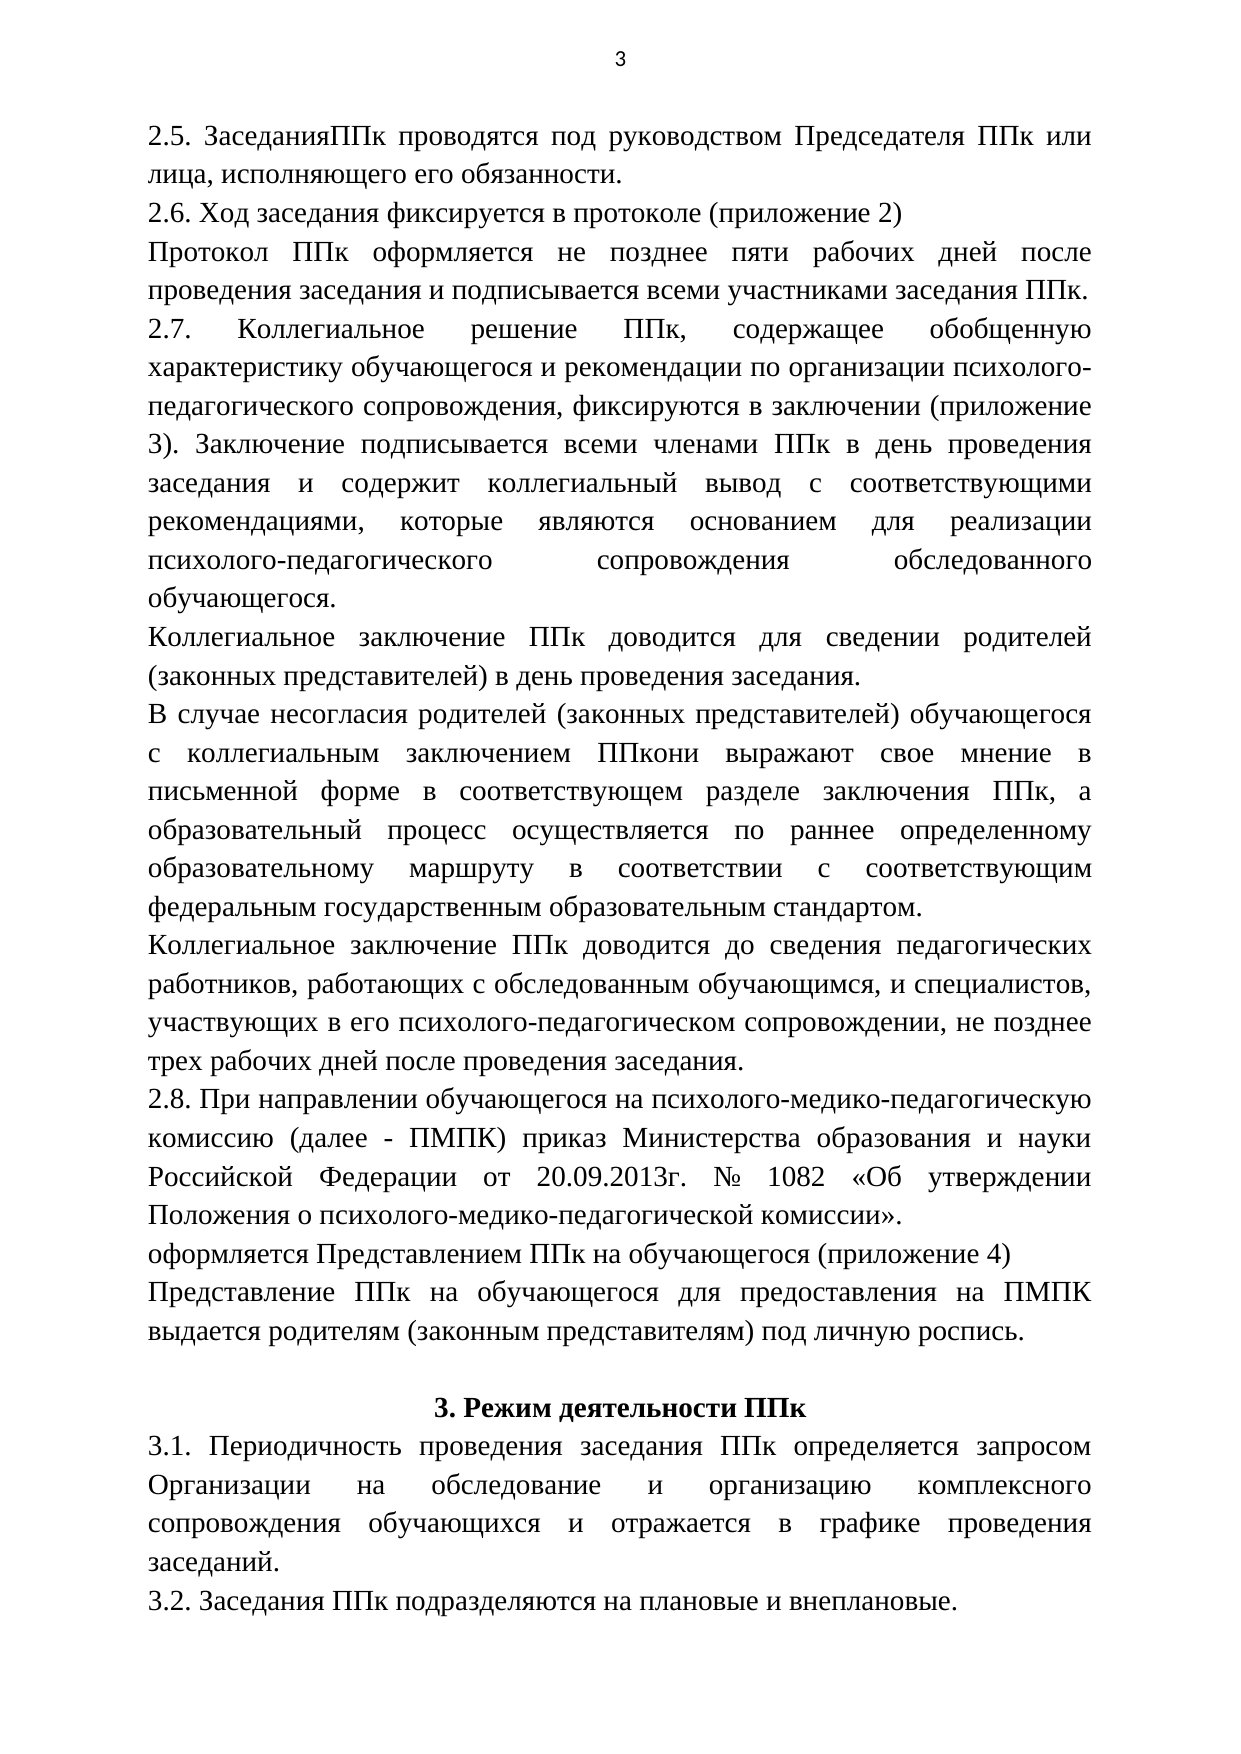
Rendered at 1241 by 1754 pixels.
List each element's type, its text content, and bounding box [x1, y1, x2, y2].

text 3.2. Заседания ППк подразделяются на плановые и внеплановые. [148, 1583, 1092, 1616]
text 3.1. Периодичность проведения заседания ППк определяется запросом Организации на обследование и организацию комплексного сопровождения обучающихся и отражается в графике проведения заседаний. [148, 1428, 1092, 1578]
text 2.7. Коллегиальное решение ППк, содержащее обобщенную характеристику обучающегося и рекомендации по организации психолого-педагогического сопровождения, фиксируются в заключении (приложение 3). Заключение подписывается всеми членами ППк в день проведения заседания и содержит коллегиальный вывод с соответствующими рекомендациями, которые являются основанием для реализации психолого-педагогического сопровождения обследованного обучающегося. [148, 311, 1092, 614]
text 2.5. ЗаседанияППк проводятся под руководством Председателя ППк или лица, исполняющего его обязанности. [148, 118, 1092, 190]
text Коллегиальное заключение ППк доводится для сведении родителей (законных представителей) в день проведения заседания. [148, 619, 1092, 691]
text оформляется Представлением ППк на обучающегося (приложение 4) [148, 1236, 1092, 1269]
text Коллегиальное заключение ППк доводится до сведения педагогических работников, работающих с обследованным обучающимся, и специалистов, участвующих в его психолого-педагогическом сопровождении, не позднее трех рабочих дней после проведения заседания. [148, 927, 1092, 1077]
text Представление ППк на обучающегося для предоставления на ПМПК выдается родителям (законным представителям) под личную роспись. [148, 1274, 1092, 1346]
text Протокол ППк оформляется не позднее пяти рабочих дней после проведения заседания и подписывается всеми участниками заседания ППк. [148, 234, 1092, 306]
text 2.6. Ход заседания фиксируется в протоколе (приложение 2) [148, 195, 1092, 229]
text В случае несогласия родителей (законных представителей) обучающегося с коллегиальным заключением ППкони выражают свое мнение в письменной форме в соответствующем разделе заключения ППк, а образовательный процесс осуществляется по раннее определенному образовательному маршруту в соответствии с соответствующим федеральным государственным образовательным стандартом. [148, 696, 1092, 922]
text 2.8. При направлении обучающегося на психолого-медико-педагогическую комиссию (далее - ПМПК) приказ Министерства образования и науки Российской Федерации от 20.09.2013г. № 1082 «Об утверждении Положения о психолого-медико-педагогической комиссии». [148, 1082, 1092, 1231]
text 3. Режим деятельности ППк [148, 1390, 1092, 1423]
